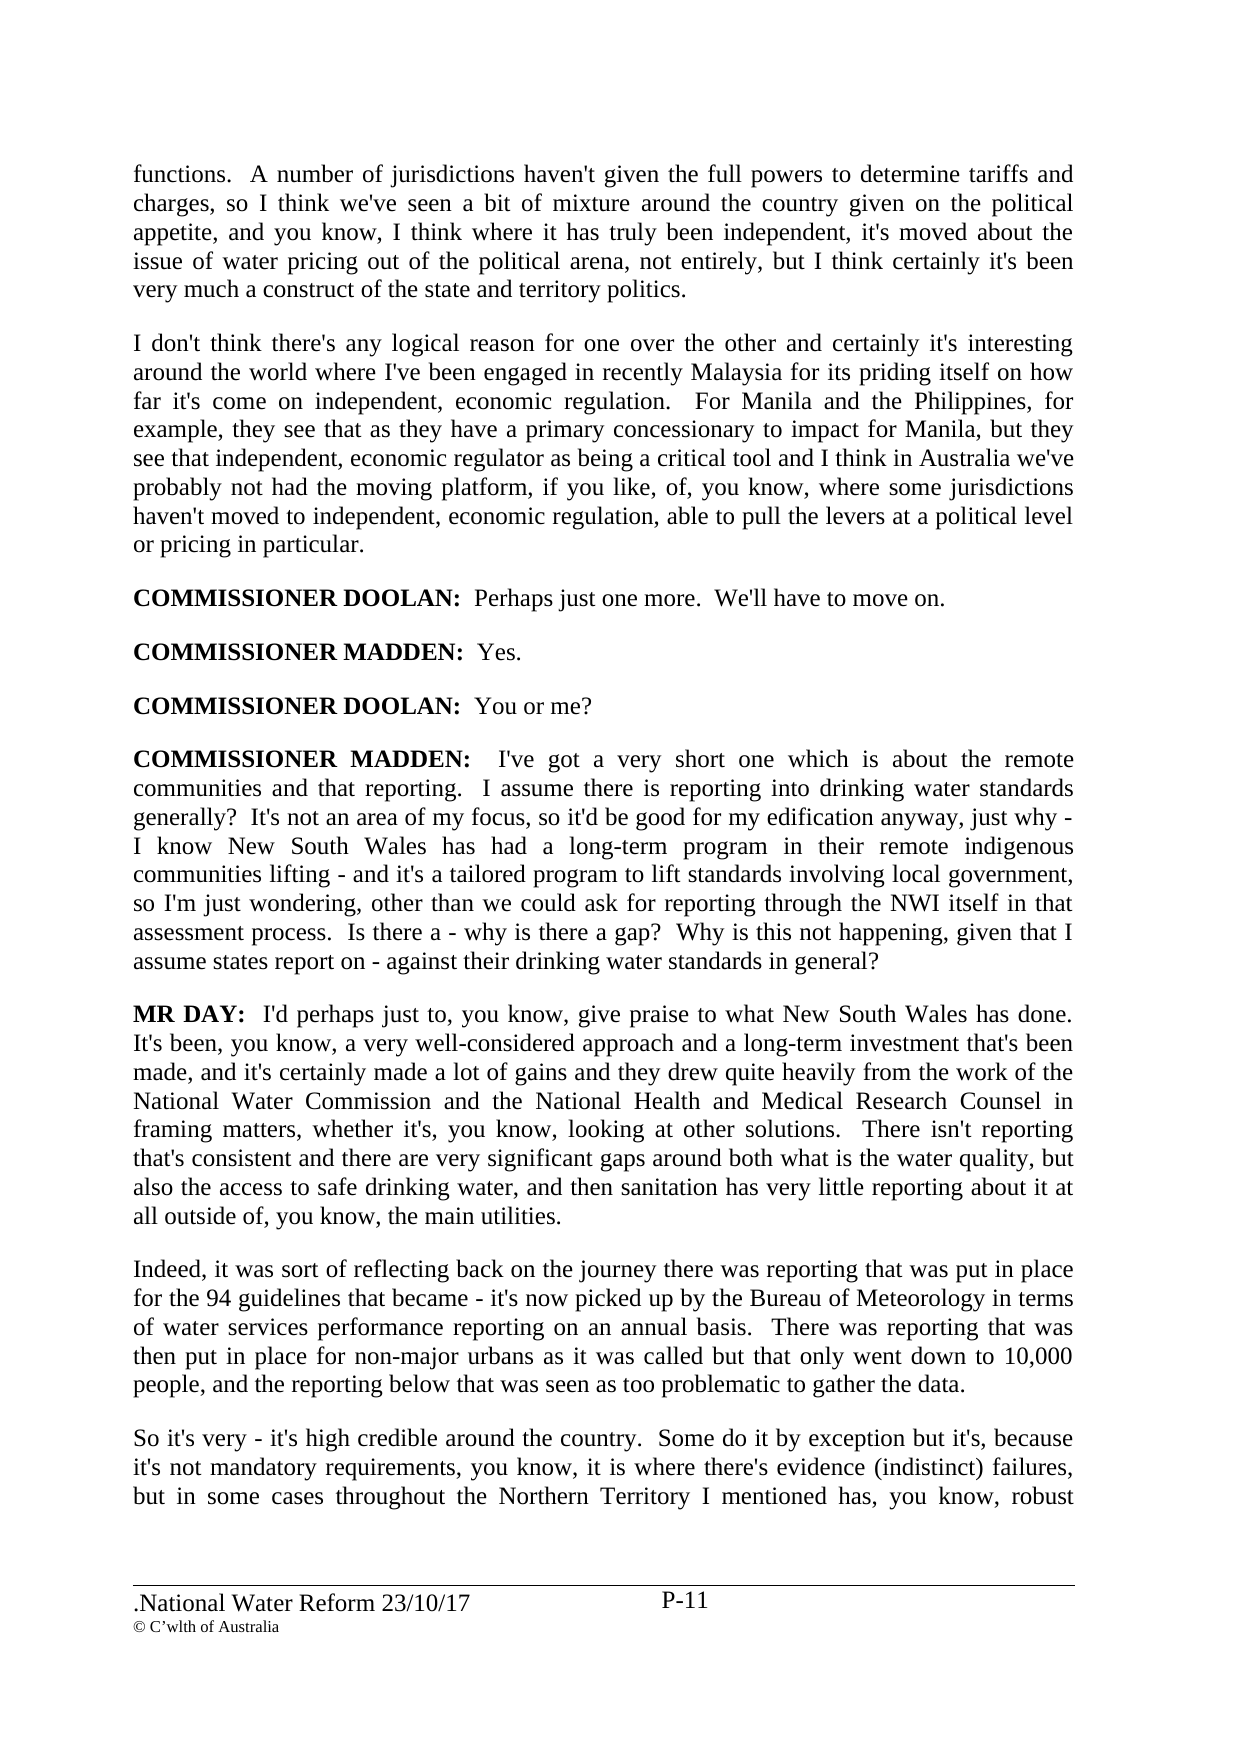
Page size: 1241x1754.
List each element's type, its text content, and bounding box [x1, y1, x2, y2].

text I don't think there's any logical reason for one over the other and certainly it's interesting around the world where I've been engaged in recently Malaysia for its priding itself on how far it's come on independent, economic regulation. For Manila and the Philippines, for example, they see that as they have a primary concessionary to impact for Manila, but they see that independent, economic regulator as being a critical tool and I think in Australia we've probably not had the moving platform, if you like, of, you know, where some jurisdictions haven't moved to independent, economic regulation, able to pull the levers at a political level or pricing in particular. [133, 328, 1075, 558]
text COMMISSIONER DOOLAN: You or me? [133, 691, 1075, 719]
text COMMISSIONER DOOLAN: Perhaps just one more. We'll have to move on. [133, 583, 1075, 612]
text MR DAY: I'd perhaps just to, you know, give praise to what New South Wales has done. It's been, you know, a very well-considered approach and a long-term investment that's been made, and it's certainly made a lot of gains and they drew quite heavily from the work of the National Water Commission and the National Health and Medical Research Counsel in framing matters, whether it's, you know, looking at other solutions. There isn't reporting that's consistent and there are very significant gaps around both what is the water quality, but also the access to safe drinking water, and then sanitation has very little reporting about it at all outside of, you know, the main utilities. [133, 999, 1075, 1229]
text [133, 1423, 1075, 1509]
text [133, 159, 1075, 303]
text COMMISSIONER MADDEN: Yes. [133, 637, 1075, 666]
text COMMISSIONER MADDEN: I've got a very short one which is about the remote communities and that reporting. I assume there is reporting into drinking water standards generally? It's not an area of my focus, so it'd be good for my edification anyway, just why - I know New South Wales has had a long-term program in their remote indigenous communities lifting - and it's a tailored program to lift standards involving local government, so I'm just wondering, other than we could ask for reporting through the NWI itself in that assessment process. Is there a - why is there a gap? Why is this not happening, given that I assume states report on - against their drinking water standards in general? [133, 744, 1075, 974]
text Indeed, it was sort of reflecting back on the journey there was reporting that was put in place for the 94 guidelines that became - it's now picked up by the Bureau of Meteorology in terms of water services performance reporting on an annual basis. There was reporting that was then put in place for non-major urbans as it was called but that only went down to 10,000 people, and the reporting below that was seen as too problematic to gather the data. [133, 1254, 1075, 1398]
